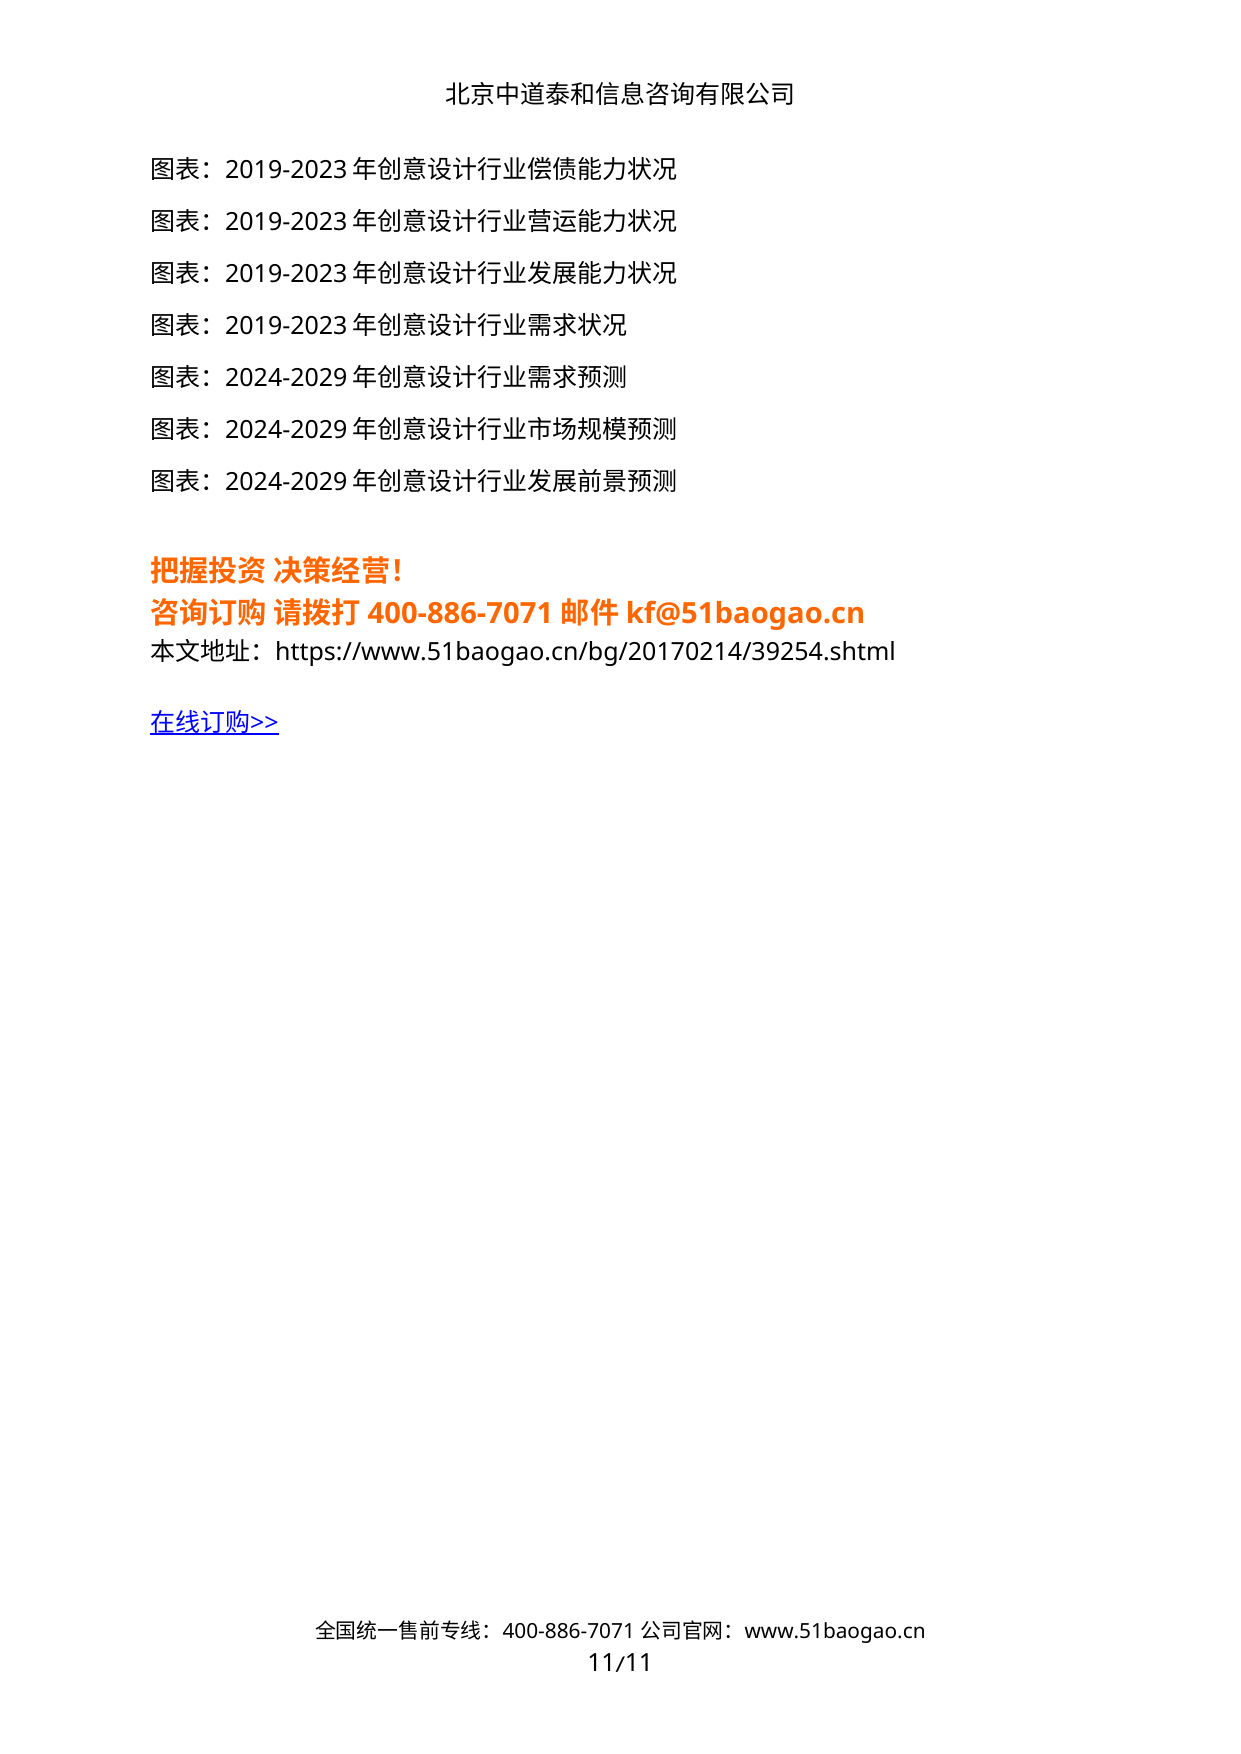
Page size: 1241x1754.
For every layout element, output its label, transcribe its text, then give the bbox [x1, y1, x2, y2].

text 图表：2019-2023年创意设计行业偿债能力状况 [150, 150, 1090, 186]
text 图表：2019-2023年创意设计行业发展能力状况 [150, 254, 1090, 290]
text 图表：2024-2029年创意设计行业需求预测 [150, 357, 1090, 394]
text 图表：2019-2023年创意设计行业需求状况 [150, 306, 1090, 342]
text 图表：2024-2029年创意设计行业市场规模预测 [150, 409, 1090, 446]
text 图表：2024-2029年创意设计行业发展前景预测 [150, 461, 1090, 497]
text 把握投资 决策经营！咨询订购 请拨打 400-886-7071 邮件 kf@51baogao.cn本文地址：https://www.51baogao.cn/bg/20170214/39254.shtml [150, 513, 1090, 668]
text 在线订购>> [150, 668, 1090, 738]
text 图表：2019-2023年创意设计行业营运能力状况 [150, 202, 1090, 238]
